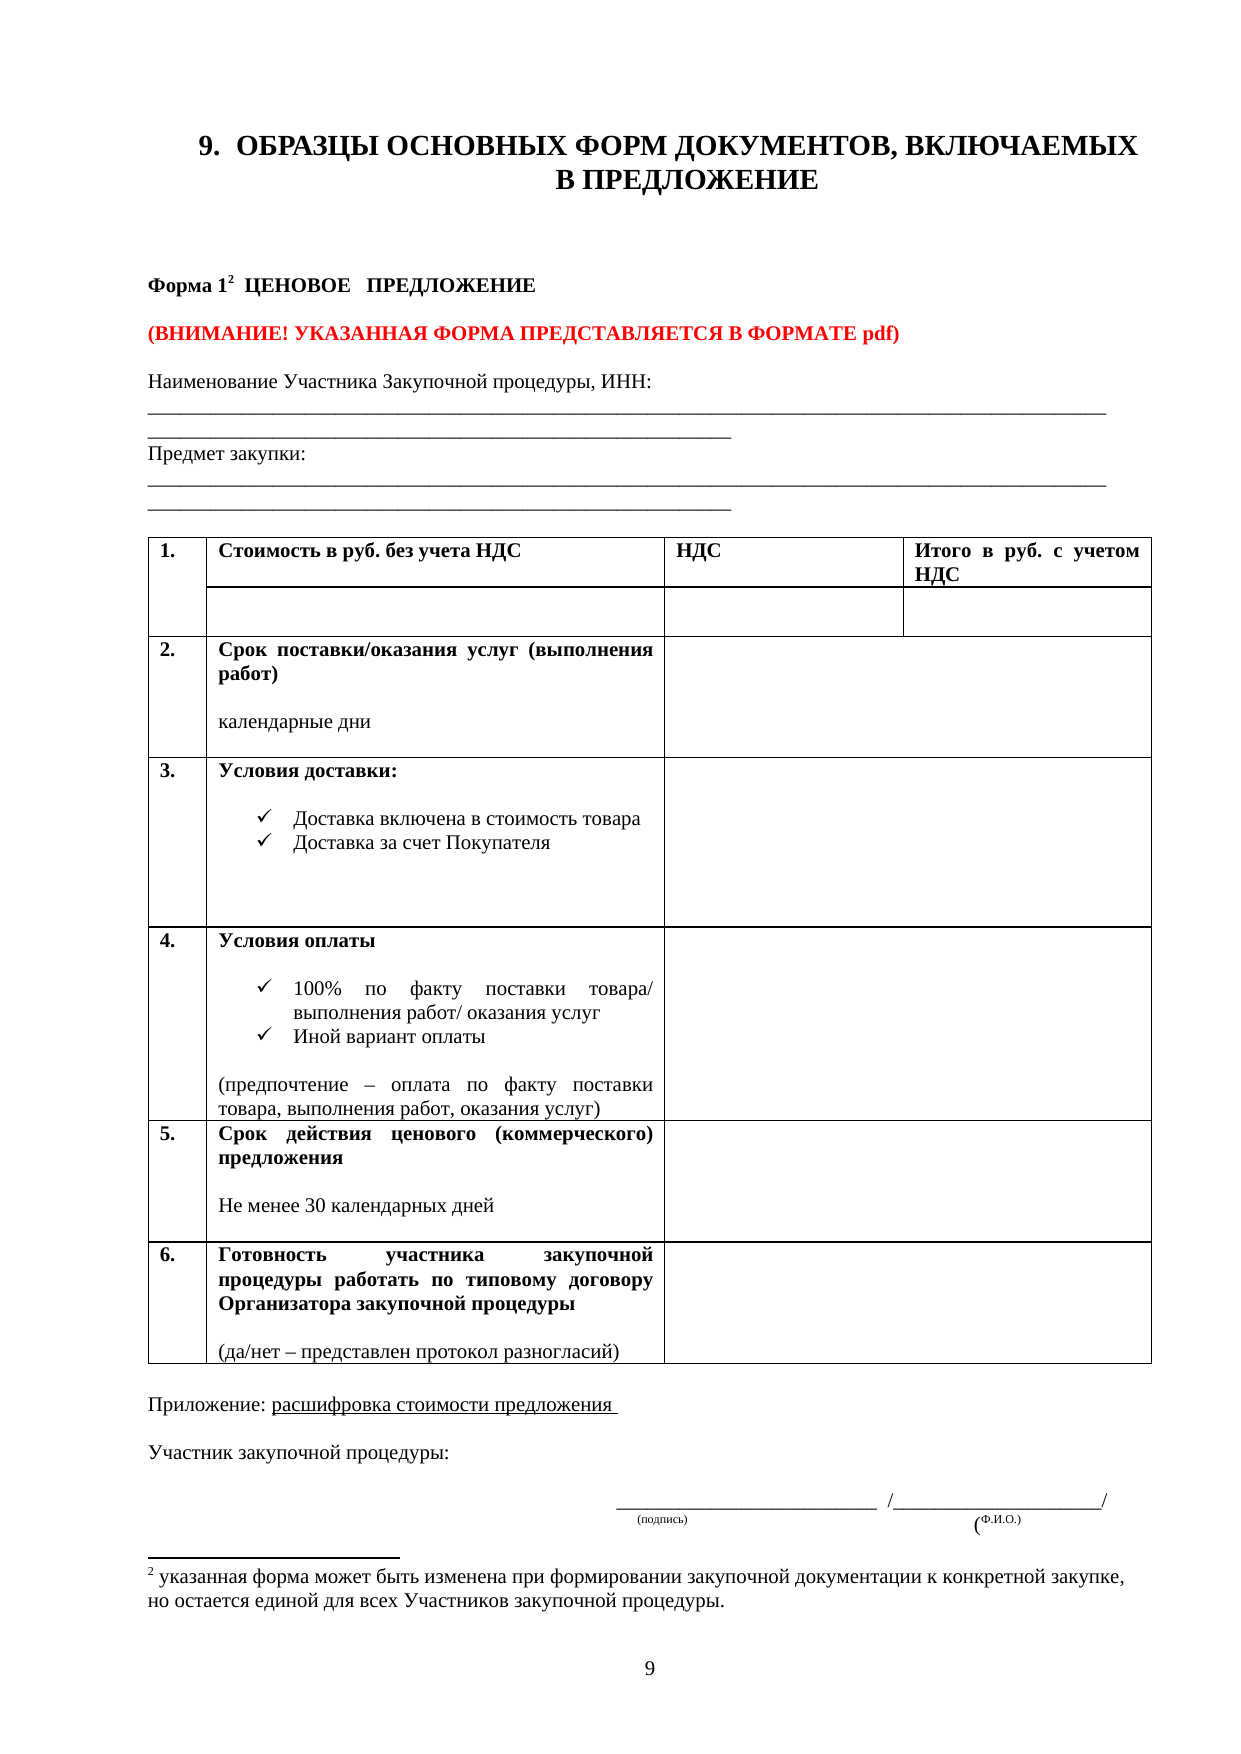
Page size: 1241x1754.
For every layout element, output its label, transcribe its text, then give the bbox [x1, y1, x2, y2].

text (ВНИМАНИЕ! УКАЗАННАЯ ФОРМА ПРЕДСТАВЛЯЕТСЯ В ФОРМАТЕ pdf) [148, 321, 1152, 345]
table_cell 3. [149, 758, 206, 926]
table_cell Готовность участника закупочной процедуры работать по типовому договору Организатора закупочной процедуры (да/нет – представлен протокол разногласий) [207, 1243, 664, 1363]
text Наименование Участника Закупочной процедуры, ИНН: ____________________________________________________________________________________________________________________________________________________ [148, 369, 1107, 441]
table_cell [665, 588, 903, 636]
table_cell [665, 1243, 1151, 1363]
table_cell [665, 1121, 1151, 1241]
text _________________________ /____________________/ [148, 1488, 1152, 1512]
table_cell [665, 637, 1151, 757]
table_header НДС [665, 538, 903, 586]
table_header Стоимость в руб. без учета НДС [207, 538, 664, 586]
text (подпись) (Ф.И.О.) [148, 1512, 1152, 1536]
table_cell 4. [149, 928, 206, 1120]
table_cell [207, 588, 664, 636]
table_cell [904, 588, 1151, 636]
text Участник закупочной процедуры: [148, 1440, 1152, 1464]
text Форма 1 ЦЕНОВОЕ ПРЕДЛОЖЕНИЕ [148, 273, 1152, 297]
table_cell 6. [149, 1243, 206, 1363]
table_cell [665, 758, 1151, 926]
list Образцы основных форм документов, включаемых в Предложение [185, 128, 1152, 196]
table_cell [665, 928, 1151, 1120]
table_header Итого в руб. с учетом НДС [904, 538, 1151, 586]
table_cell Срок действия ценового (коммерческого) предложения Не менее 30 календарных дней [207, 1121, 664, 1241]
table_cell 2. [149, 637, 206, 757]
text Приложение: расшифровка стоимости предложения [148, 1392, 1152, 1416]
table_cell Условия оплаты 100% по факту поставки товара/ выполнения работ/ оказания услуг Иной вариант оплаты (предпочтение – оплата по факту поставки товара, выполнения работ, оказания услуг) [207, 928, 664, 1120]
table_cell Условия доставки: Доставка включена в стоимость товара Доставка за счет Покупателя [207, 758, 664, 926]
text Предмет закупки: [148, 441, 1107, 465]
text ____________________________________________________________________________________________________________________________________________________ [148, 465, 1107, 513]
table_cell Срок поставки/оказания услуг (выполнения работ) календарные дни [207, 637, 664, 757]
table_cell 5. [149, 1121, 206, 1241]
table_header 1. [149, 538, 206, 636]
